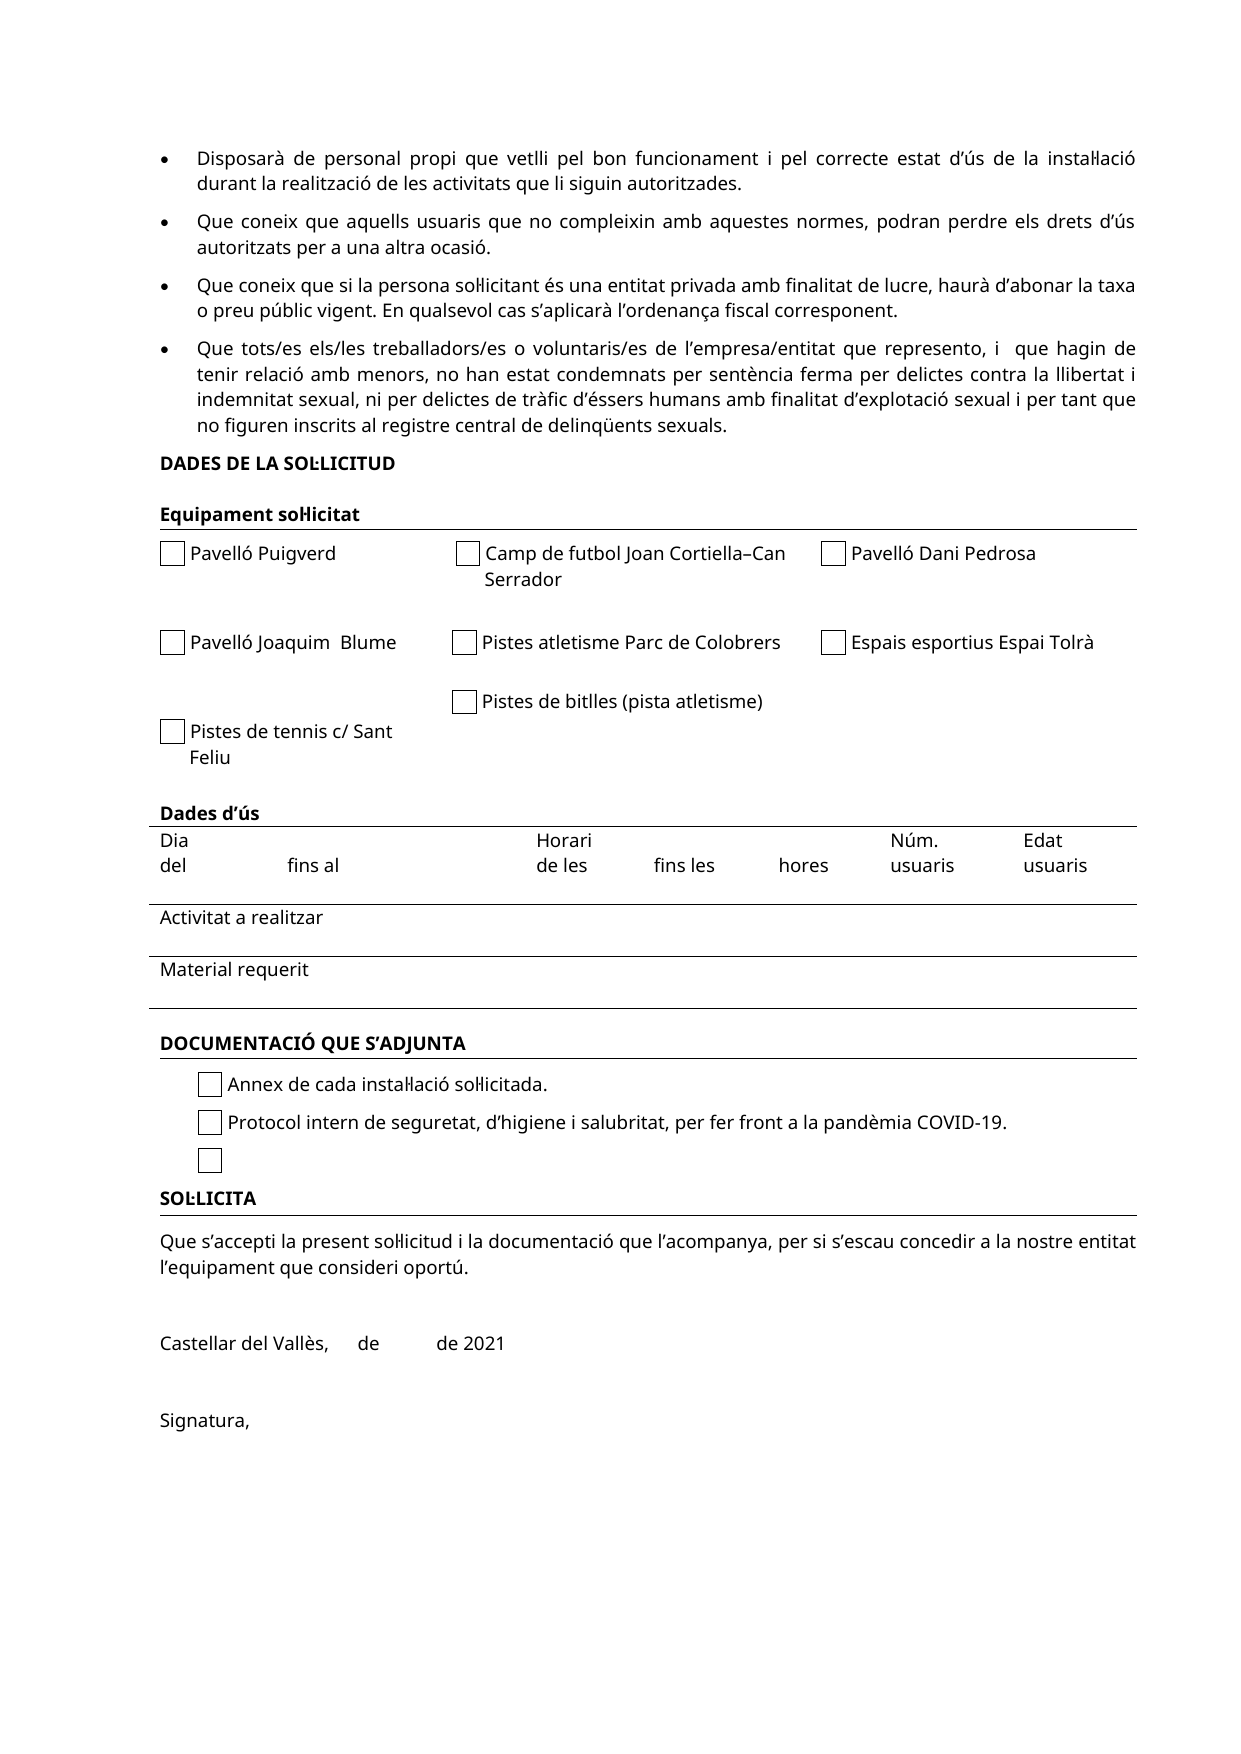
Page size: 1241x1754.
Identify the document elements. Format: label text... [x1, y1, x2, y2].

list Que tots/es els/les treballadors/es o voluntaris/es de l’empresa/entitat que represento, i que hagin de tenir relació amb menors, no han estat condemnats per sentència ferma per delictes contra la llibertat i indemnitat sexual, ni per delictes de tràfic d’éssers humans amb finalitat d’explotació sexual i per tant que no figuren inscrits al registre central de delinqüents sexuals. [159, 336, 1137, 438]
table_cell Dades d’ús [149, 775, 1137, 826]
text Annex de cada instal·lació sol·licitada. [197, 1071, 1137, 1097]
table_cell Activitat a realitzar [149, 905, 1137, 956]
title DOCUMENTACIÓ QUE S’ADJUNTA [159, 1030, 1137, 1059]
title Equipament sol·licitat [159, 501, 1137, 530]
text Protocol intern de seguretat, d’higiene i salubritat, per fer front a la pandèmia COVID-19. [197, 1109, 1137, 1135]
table_cell Edat usuaris [1012, 827, 1138, 903]
text Que s’accepti la present sol·licitud i la documentació que l’acompanya, per si s’escau concedir a la nostre entitat l’equipament que consideri oportú. [159, 1229, 1137, 1280]
text Signatura, [159, 1407, 1137, 1433]
table_cell Núm. usuaris [879, 827, 1012, 903]
title SOL·LICITA [159, 1185, 1137, 1216]
text Castellar del Vallès, de de 2021 [159, 1331, 1137, 1356]
table_header Camp de futbol Joan Cortiella–Can Serrador [440, 536, 809, 625]
table_cell Horari de les fins les hores [525, 827, 879, 903]
table_header Pavelló Dani Pedrosa [809, 536, 1134, 625]
list Disposarà de personal propi que vetlli pel bon funcionament i pel correcte estat d’ús de la instal·lació durant la realització de les activitats que li siguin autoritzades. [159, 145, 1137, 196]
table_cell Material requerit [149, 957, 1137, 1008]
table_cell Pavelló Joaquim Blume Pistes de tennis c/ Sant Feliu [148, 625, 440, 774]
list Que coneix que aquells usuaris que no compleixin amb aquestes normes, podran perdre els drets d’ús autoritzats per a una altra ocasió. [159, 209, 1137, 260]
table_cell Dia del fins al [148, 827, 525, 903]
title DADES DE LA SOL·LICITUD [159, 450, 1137, 476]
table_cell Espais esportius Espai Tolrà [809, 625, 1134, 774]
table_header Pavelló Puigverd [148, 536, 440, 625]
table_cell Pistes atletisme Parc de Colobrers Pistes de bitlles (pista atletisme) [440, 625, 809, 774]
list Que coneix que si la persona sol·licitant és una entitat privada amb finalitat de lucre, haurà d’abonar la taxa o preu públic vigent. En qualsevol cas s’aplicarà l’ordenança fiscal corresponent. [159, 272, 1137, 323]
